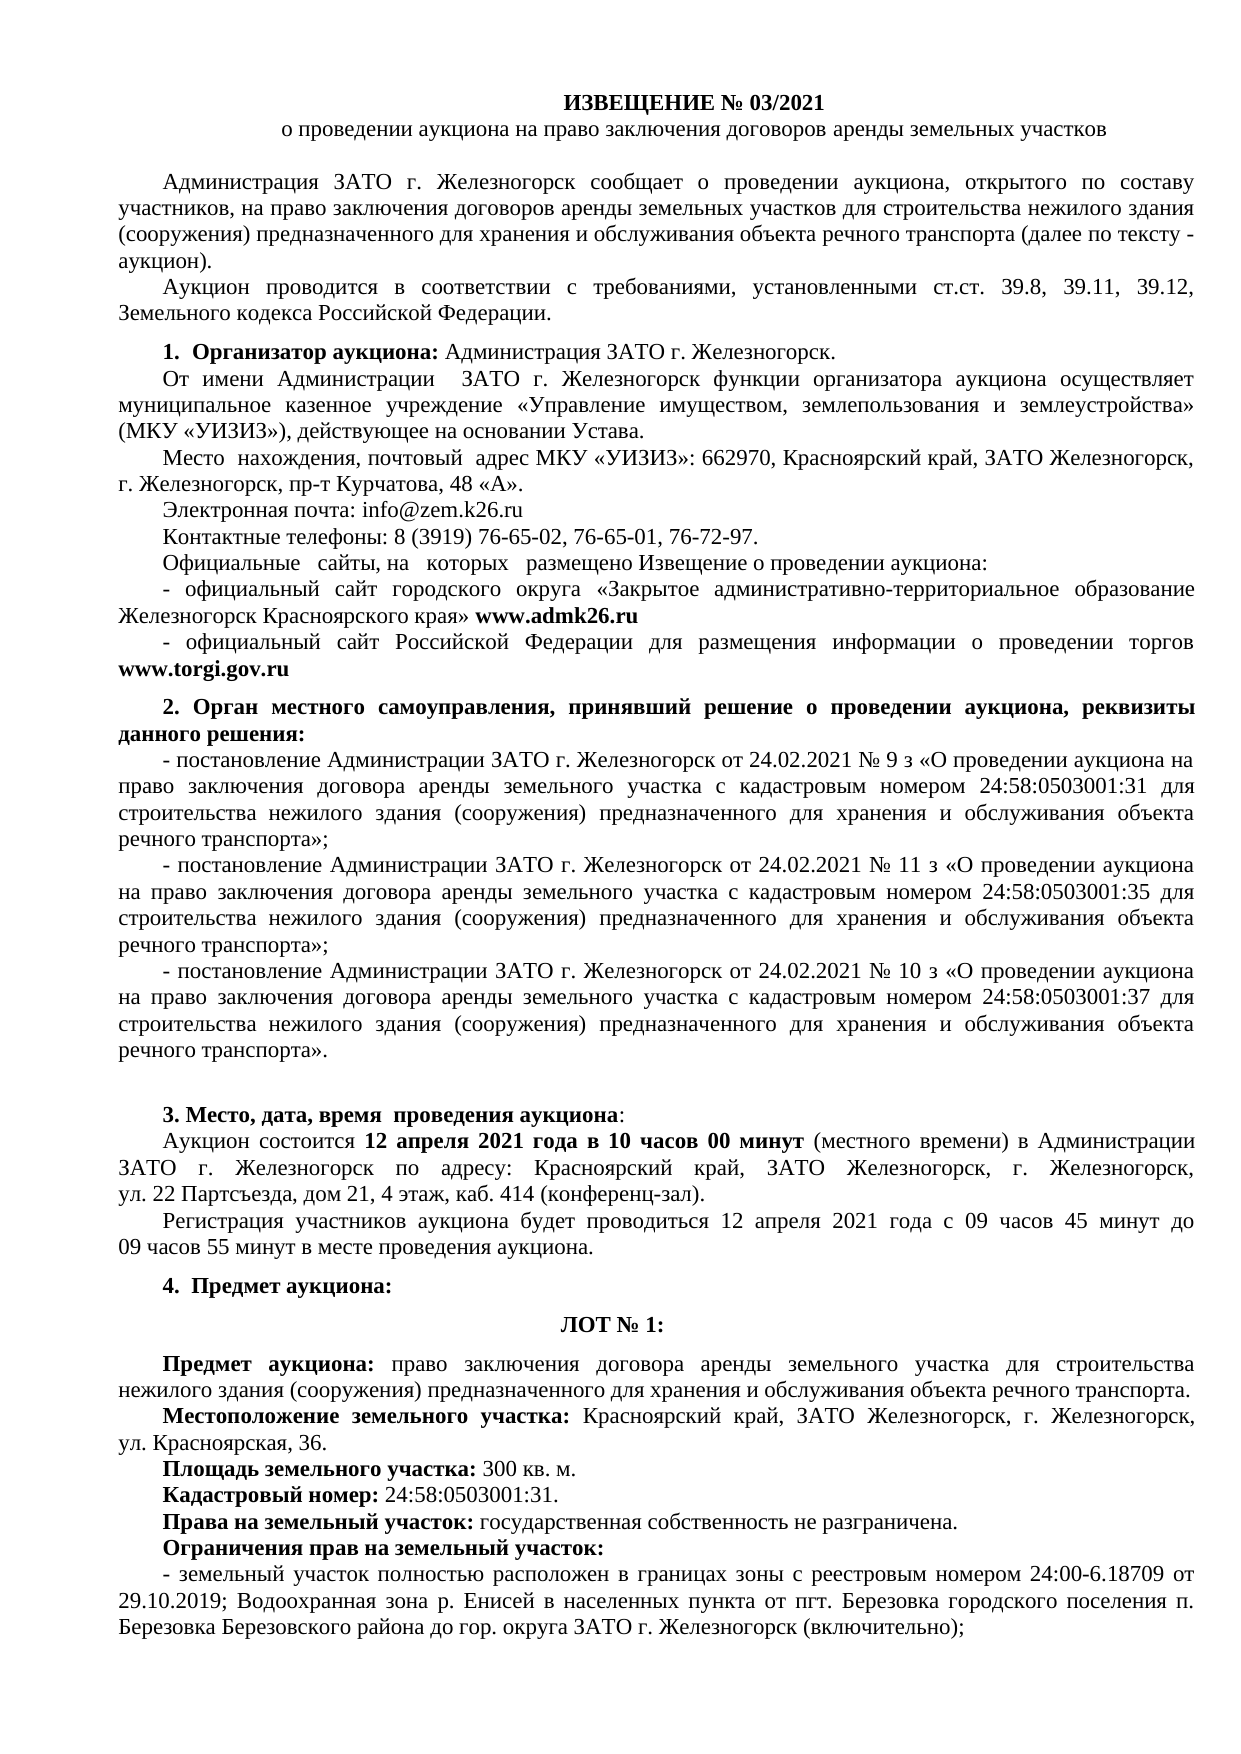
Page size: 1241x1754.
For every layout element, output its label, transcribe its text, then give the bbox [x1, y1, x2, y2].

text ИЗВЕЩЕНИЕ № 03/2021 [118, 89, 1196, 115]
text Кадастровый номер: 24:58:0503001:31. [118, 1481, 1196, 1508]
text От имени Администрации ЗАТО г. Железногорск функции организатора аукциона осуществляет муниципальное казенное учреждение «Управление имуществом, землепользования и землеустройства» (МКУ «УИЗИЗ»), действующее на основании Устава. [118, 365, 1196, 444]
text Место нахождения, почтовый адрес МКУ «УИЗИЗ»: 662970, Красноярский край, ЗАТО Железногорск, г. Железногорск, пр-т Курчатова, 48 «А». [118, 444, 1196, 496]
text Ограничения прав на земельный участок: [118, 1534, 1196, 1560]
text Регистрация участников аукциона будет проводиться 12 апреля 2021 года с 09 часов 45 минут до 09 часов 55 минут в месте проведения аукциона. [118, 1207, 1196, 1259]
text Официальные сайты, на которых размещено Извещение о проведении аукциона: [118, 549, 1196, 576]
text о проведении аукциона на право заключения договоров аренды земельных участков [118, 115, 1196, 141]
text Аукцион состоится 12 апреля 2021 года в 10 часов 00 минут (местного времени) в Администрации ЗАТО г. Железногорск по адресу: Красноярский край, ЗАТО Железногорск, г. Железногорск, ул. 22 Партсъезда, дом 21, 4 этаж, каб. 414 (конференц-зал). [118, 1128, 1196, 1207]
text 3. Место, дата, время проведения аукциона: [118, 1101, 1196, 1128]
text ЛОТ № 1: [487, 1311, 1196, 1337]
text - постановление Администрации ЗАТО г. Железногорск от 24.02.2021 № 10 з «О проведении аукциона на право заключения договора аренды земельного участка с кадастровым номером 24:58:0503001:37 для строительства нежилого здания (сооружения) предназначенного для хранения и обслуживания объекта речного транспорта». [118, 957, 1196, 1062]
text Контактные телефоны: 8 (3919) 76-65-02, 76-65-01, 76-72-97. [118, 523, 1196, 549]
text Права на земельный участок: государственная собственность не разграничена. [118, 1508, 1196, 1534]
text Местоположение земельного участка: Красноярский край, ЗАТО Железногорск, г. Железногорск, ул. Красноярская, 36. [118, 1402, 1196, 1455]
text Администрация ЗАТО г. Железногорск сообщает о проведении аукциона, открытого по составу участников, на право заключения договоров аренды земельных участков для строительства нежилого здания (сооружения) предназначенного для хранения и обслуживания объекта речного транспорта (далее по тексту - аукцион). [118, 168, 1196, 273]
text Аукцион проводится в соответствии с требованиями, установленными ст.ст. 39.8, 39.11, 39.12, Земельного кодекса Российской Федерации. [118, 273, 1196, 326]
text - официальный сайт городского округа «Закрытое административно-территориальное образование Железногорск Красноярского края» www.admk26.ru [118, 576, 1196, 628]
text 4. Предмет аукциона: [118, 1272, 1196, 1298]
text Предмет аукциона: право заключения договора аренды земельного участка для строительства нежилого здания (сооружения) предназначенного для хранения и обслуживания объекта речного транспорта. [118, 1349, 1196, 1402]
text - постановление Администрации ЗАТО г. Железногорск от 24.02.2021 № 11 з «О проведении аукциона на право заключения договора аренды земельного участка с кадастровым номером 24:58:0503001:35 для строительства нежилого здания (сооружения) предназначенного для хранения и обслуживания объекта речного транспорта»; [118, 852, 1196, 957]
text Электронная почта: info@zem.k26.ru [118, 496, 1196, 523]
list Организатор аукциона: Администрация ЗАТО г. Железногорск. [118, 338, 1196, 365]
text - постановление Администрации ЗАТО г. Железногорск от 24.02.2021 № 9 з «О проведении аукциона на право заключения договора аренды земельного участка с кадастровым номером 24:58:0503001:31 для строительства нежилого здания (сооружения) предназначенного для хранения и обслуживания объекта речного транспорта»; [118, 746, 1196, 852]
text - земельный участок полностью расположен в границах зоны с реестровым номером 24:00-6.18709 от 29.10.2019; Водоохранная зона р. Енисей в населенных пункта от пгт. Березовка городского поселения п. Березовка Березовского района до гор. округа ЗАТО г. Железногорск (включительно); [118, 1560, 1196, 1639]
text Площадь земельного участка: 300 кв. м. [118, 1455, 1196, 1481]
text 2. Орган местного самоуправления, принявший решение о проведении аукциона, реквизиты данного решения: [118, 693, 1196, 746]
text - официальный сайт Российской Федерации для размещения информации о проведении торгов www.torgi.gov.ru [118, 628, 1196, 681]
